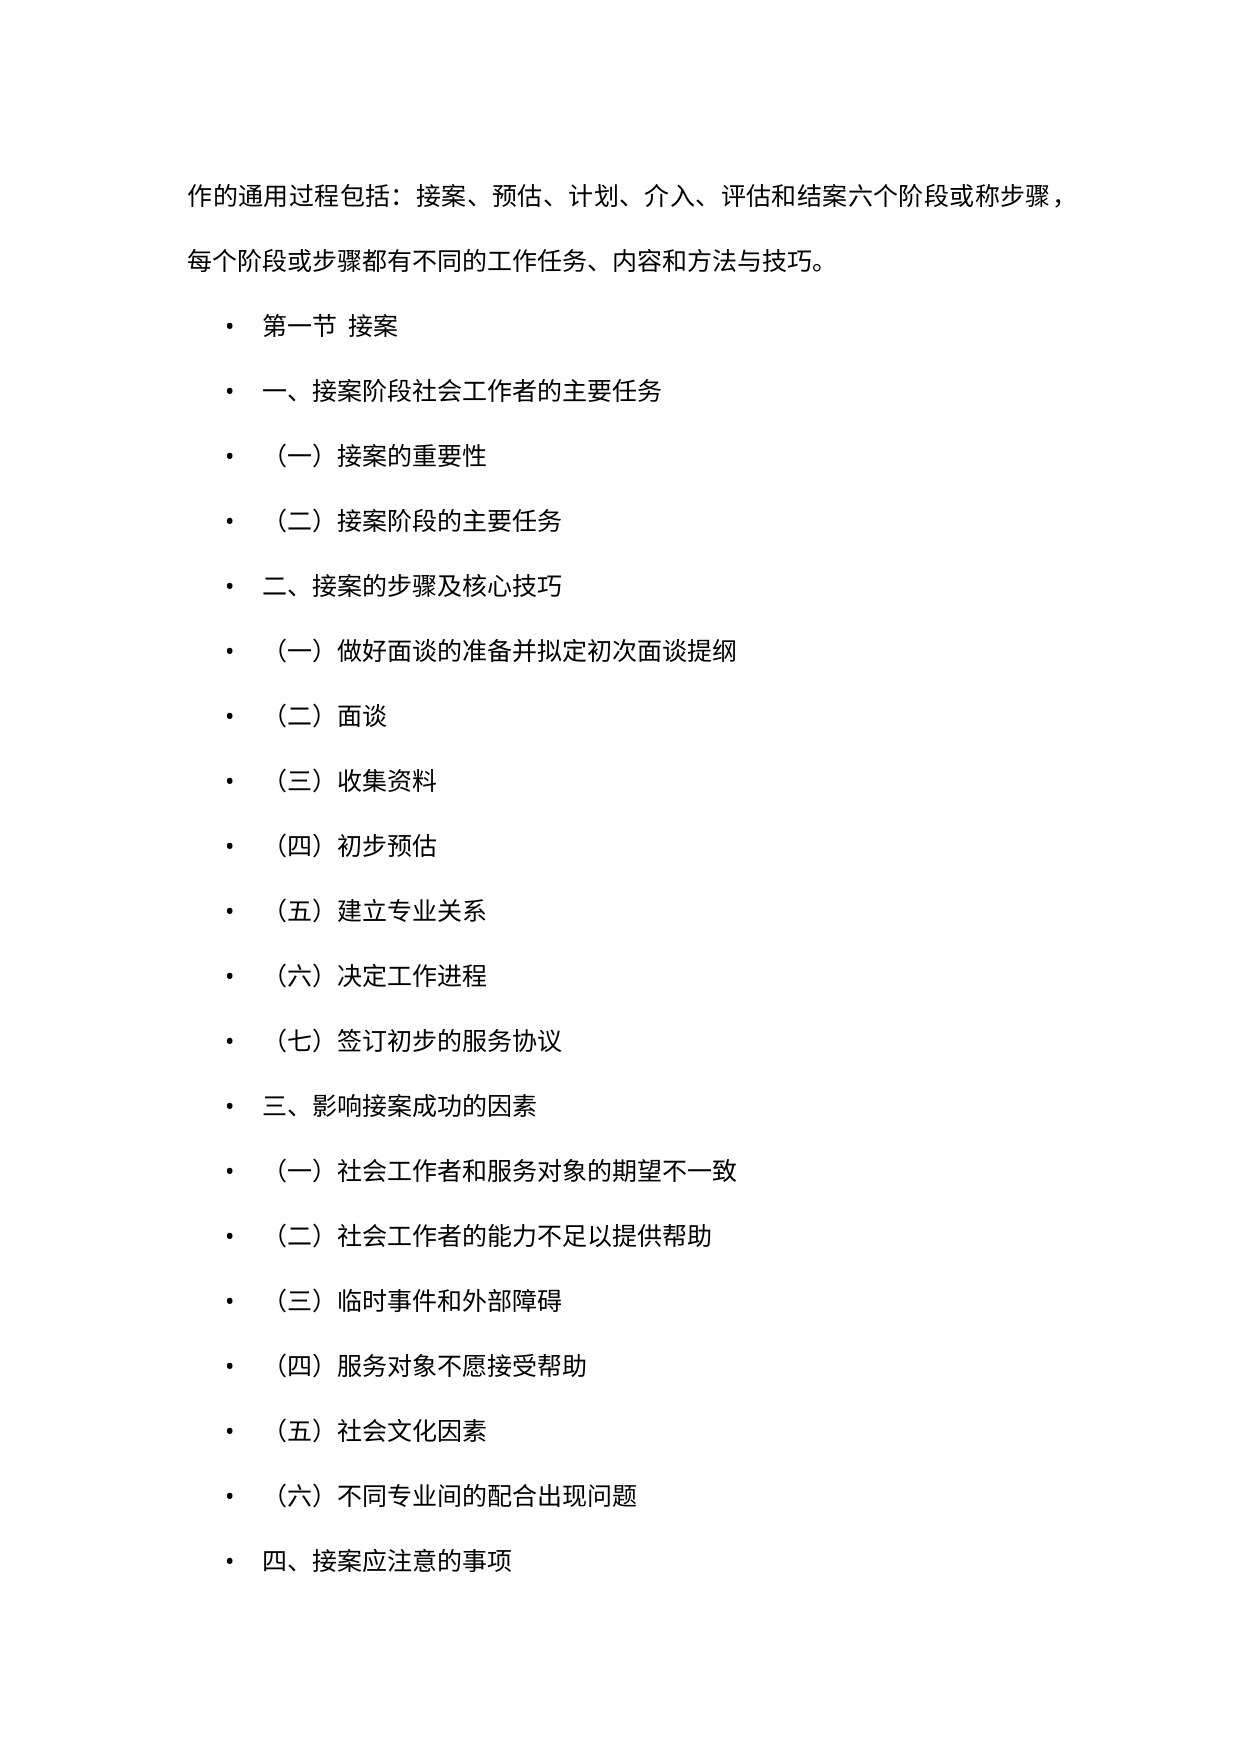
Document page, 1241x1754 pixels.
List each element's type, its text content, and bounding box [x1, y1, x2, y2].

list （二）接案阶段的主要任务 [225, 487, 1053, 552]
list 四、接案应注意的事项 [225, 1527, 1053, 1592]
list （三）收集资料 [225, 747, 1053, 812]
list （一）做好面谈的准备并拟定初次面谈提纲 [225, 617, 1053, 682]
list （六）不同专业间的配合出现问题 [225, 1462, 1053, 1527]
list （一）接案的重要性 [225, 422, 1053, 487]
list （五）建立专业关系 [225, 877, 1053, 942]
list 二、接案的步骤及核心技巧 [225, 552, 1053, 617]
list （二）社会工作者的能力不足以提供帮助 [225, 1202, 1053, 1267]
list 第一节 接案 [225, 292, 1053, 357]
list 一、接案阶段社会工作者的主要任务 [225, 357, 1053, 422]
list 三、影响接案成功的因素 [225, 1072, 1053, 1137]
list （一）社会工作者和服务对象的期望不一致 [225, 1137, 1053, 1202]
list （三）临时事件和外部障碍 [225, 1267, 1053, 1332]
list （二）面谈 [225, 682, 1053, 747]
list （四）服务对象不愿接受帮助 [225, 1332, 1053, 1397]
list （六）决定工作进程 [225, 942, 1053, 1007]
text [187, 162, 1053, 292]
list （五）社会文化因素 [225, 1397, 1053, 1462]
list （四）初步预估 [225, 812, 1053, 877]
list （七）签订初步的服务协议 [225, 1007, 1053, 1072]
